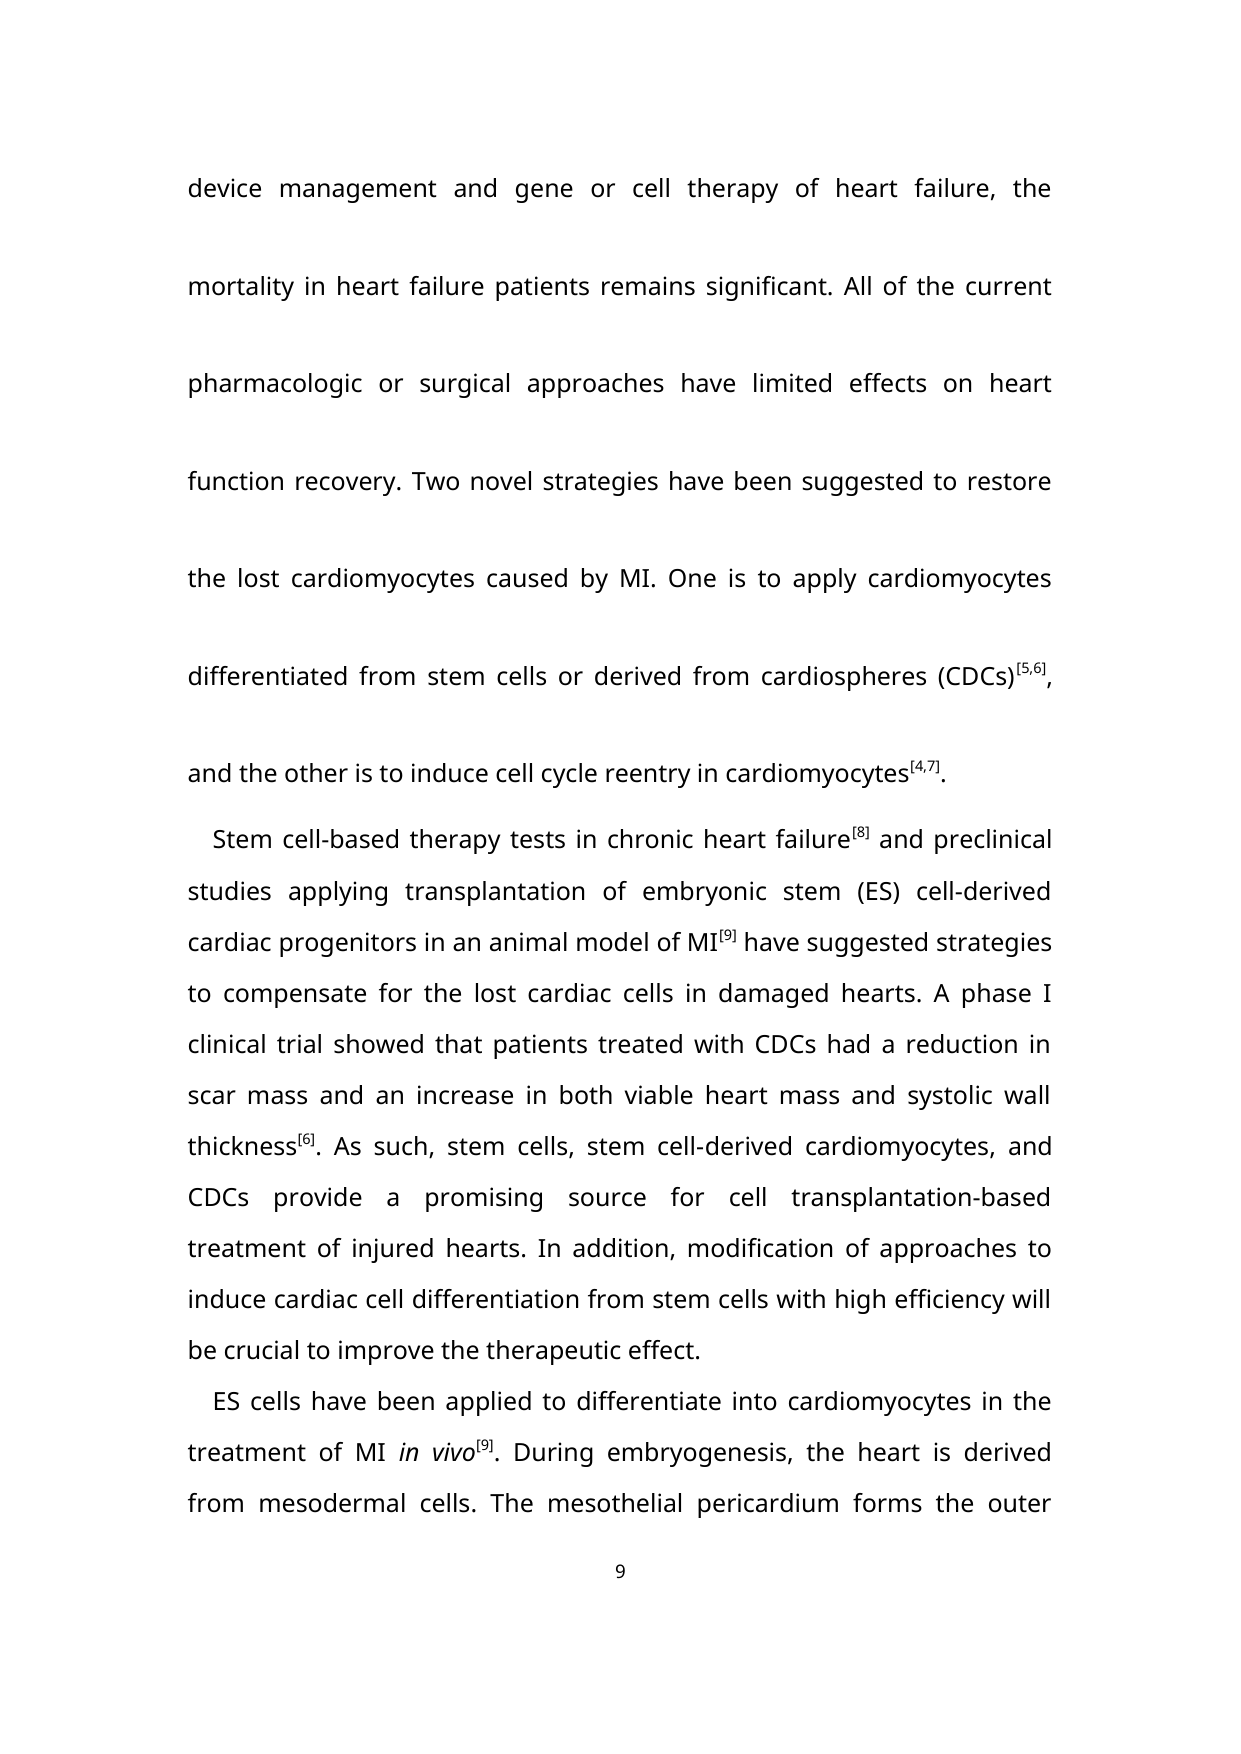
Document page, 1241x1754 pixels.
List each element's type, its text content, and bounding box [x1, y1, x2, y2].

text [187, 1384, 1053, 1520]
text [187, 155, 1053, 574]
text Stem cell-based therapy tests in chronic heart failure[8] and preclinical studies applying transplantation of embryonic stem (ES) cell-derived cardiac progenitors in an animal model of MI[9] have suggested strategies to compensate for the lost cardiac cells in damaged hearts. A phase I clinical trial showed that patients treated with CDCs had a reduction in scar mass and an increase in both viable heart mass and systolic wall thickness[6]. As such, stem cells, stem cell-derived cardiomyocytes, and CDCs provide a promising source for cell transplantation-based treatment of injured hearts. In addition, modification of approaches to induce cardiac cell differentiation from stem cells with high efficiency will be crucial to improve the therapeutic effect. [187, 822, 1053, 1367]
